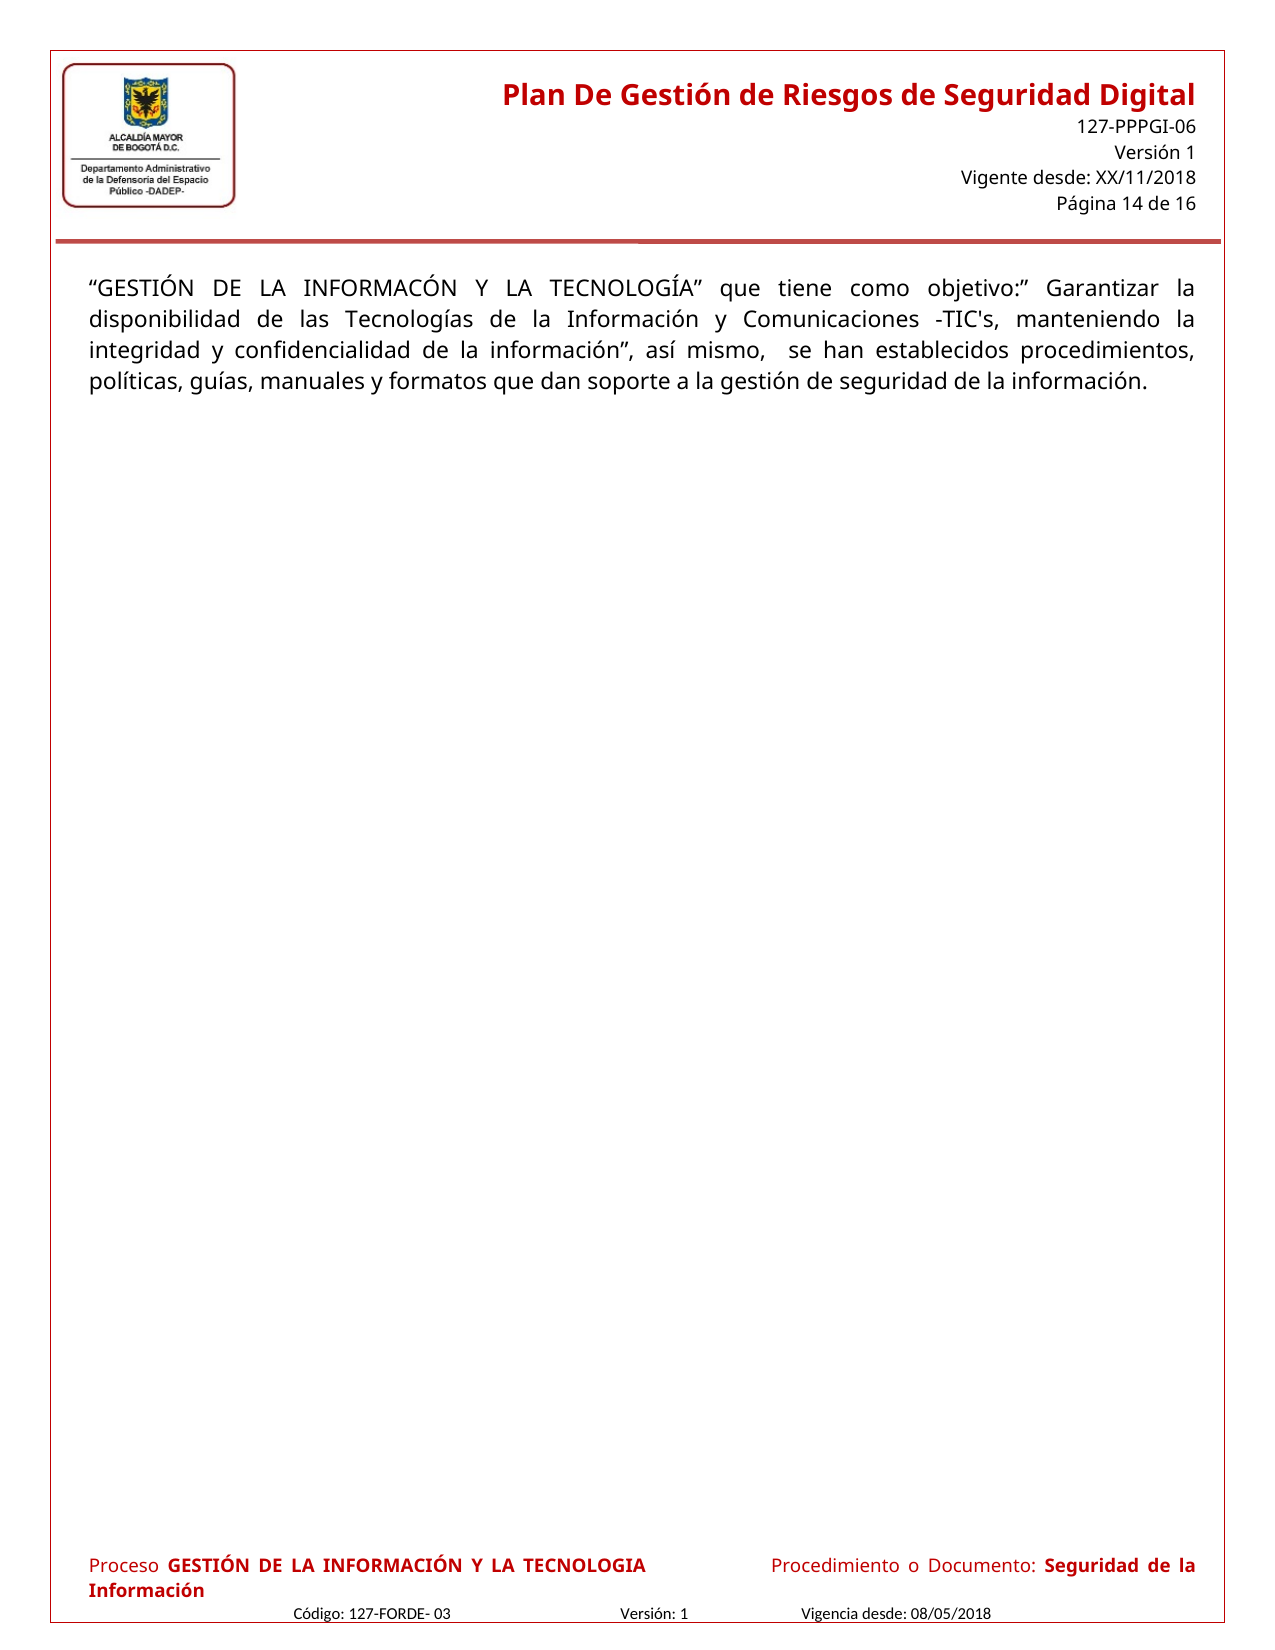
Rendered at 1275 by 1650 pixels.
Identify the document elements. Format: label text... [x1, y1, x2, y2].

picture [55, 57, 255, 219]
